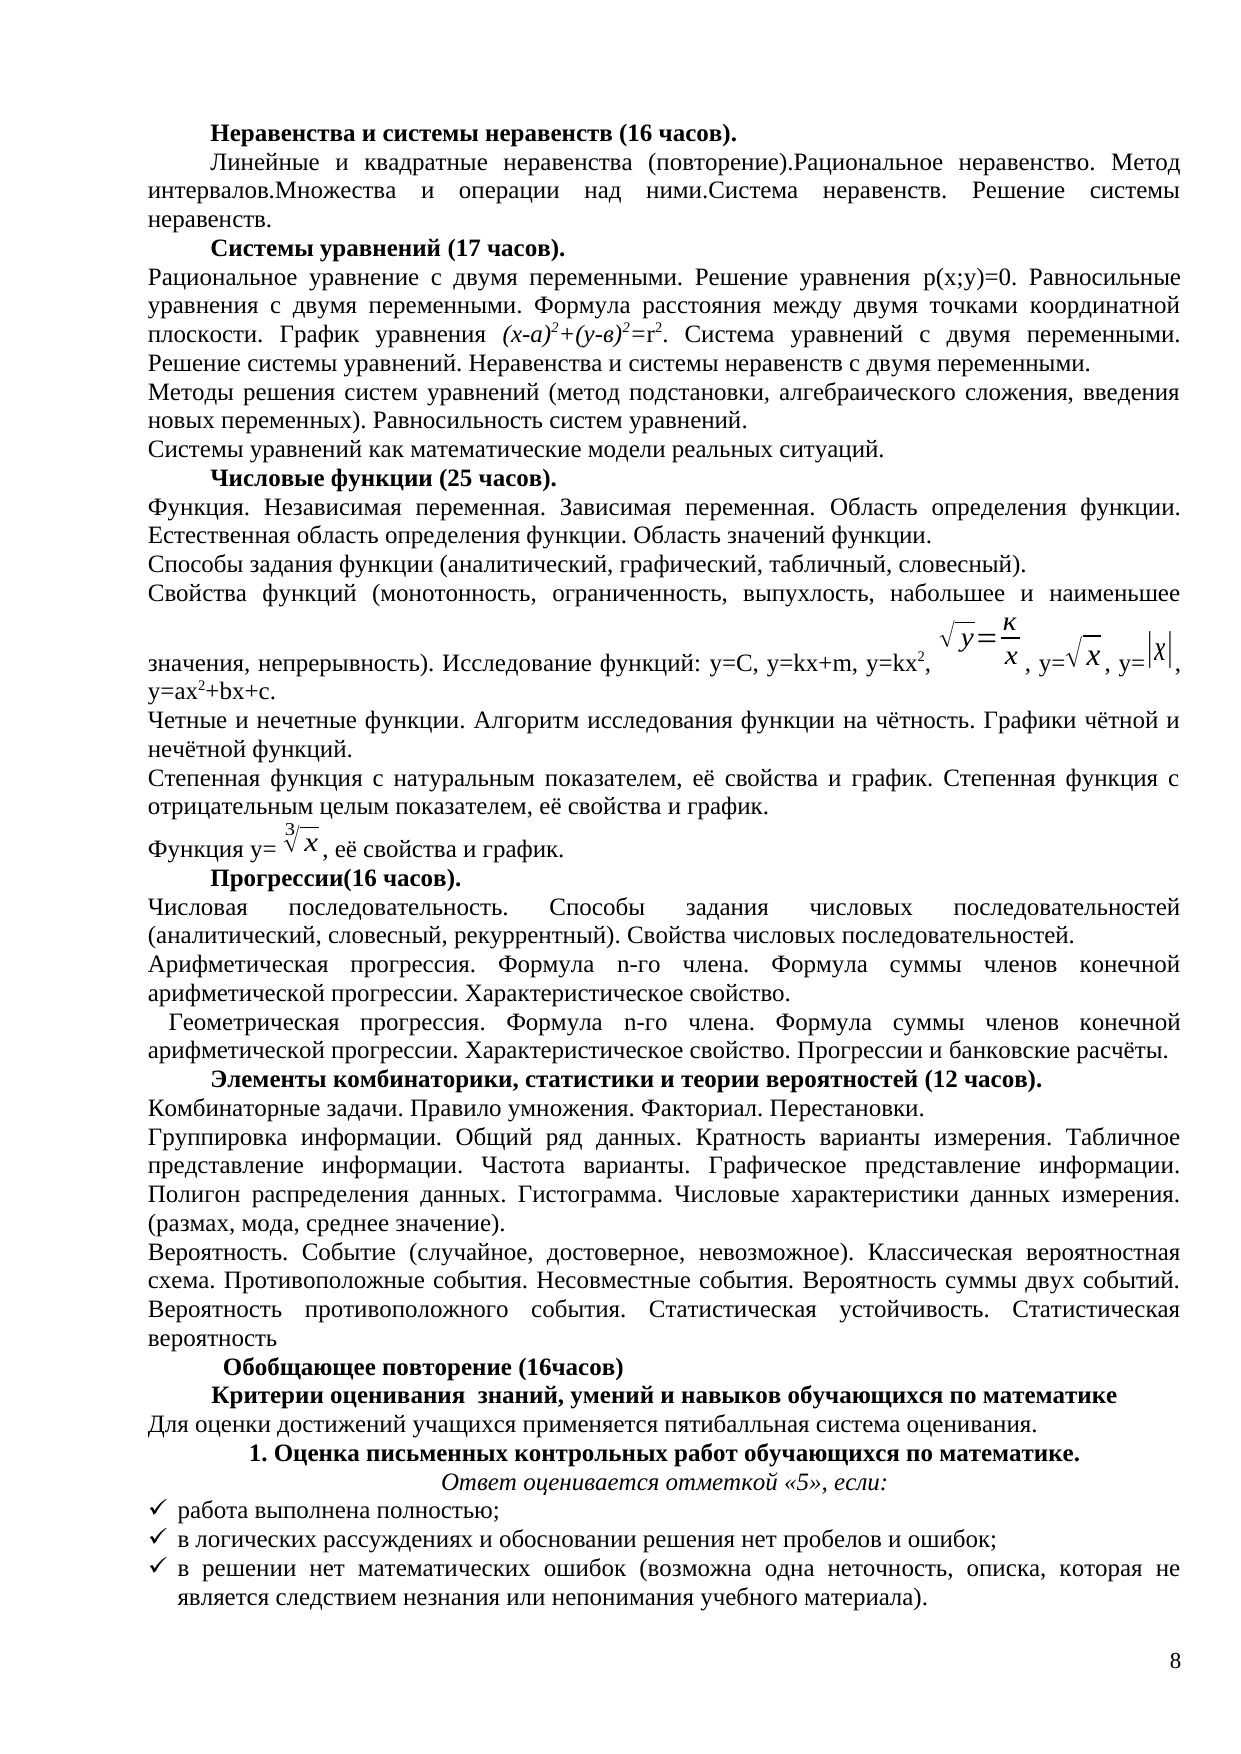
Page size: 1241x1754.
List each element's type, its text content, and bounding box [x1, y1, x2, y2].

text Неравенства и системы неравенств (16 часов). [148, 118, 1181, 147]
list Группировка информации. Общий ряд данных. Кратность варианты измерения. Табличное представление информации. Частота варианты. Графическое представление информации. Полигон распределения данных. Гистограмма. Числовые характеристики данных измерения. (размах, мода, среднее значение). [148, 1122, 1181, 1237]
list Комбинаторные задачи. Правило умножения. Факториал. Перестановки. [148, 1093, 1181, 1122]
text Для оценки достижений учащихся применяется пятибалльная система оценивания. [148, 1409, 1181, 1438]
list Четные и нечетные функции. Алгоритм исследования функции на чётность. Графики чётной и нечётной функций. [148, 705, 1181, 763]
text Системы уравнений (17 часов). [185, 233, 1181, 262]
list Геометрическая прогрессия. Формула n-го члена. Формула суммы членов конечной арифметической прогрессии. Характеристическое свойство. Прогрессии и банковские расчёты. [148, 1007, 1181, 1064]
list в логических рассуждениях и обосновании решения нет пробелов и ошибок; [148, 1524, 1181, 1553]
text Линейные и квадратные неравенства (повторение).Рациональное неравенство. Метод интервалов.Множества и операции над ними.Система неравенств. Решение системы неравенств. [148, 147, 1181, 233]
list Прогрессии(16 часов). [148, 863, 1181, 892]
text Системы уравнений как математические модели реальных ситуаций. [148, 434, 1181, 463]
list работа выполнена полностью; [148, 1496, 1181, 1524]
list Критерии оценивания знаний, умений и навыков обучающихся по математике [148, 1381, 1181, 1409]
list Вероятность. Событие (случайное, достоверное, невозможное). Классическая вероятностная схема. Противоположные события. Несовместные события. Вероятность суммы двух событий. Вероятность противоположного события. Статистическая устойчивость. Статистическая вероятность [148, 1237, 1181, 1352]
list Элементы комбинаторики, статистики и теории вероятностей (12 часов). [148, 1064, 1181, 1093]
list Способы задания функции (аналитический, графический, табличный, словесный). [148, 549, 1181, 578]
list Функция у= , её свойства и график. [148, 820, 1181, 863]
text Рациональное уравнение с двумя переменными. Решение уравнения p(x;y)=0. Равносильные уравнения с двумя переменными. Формула расстояния между двумя точками координатной плоскости. График уравнения (х-а)2+(у-в)2=r2. Система уравнений с двумя переменными. Решение системы уравнений. Неравенства и системы неравенств с двумя переменными. [148, 262, 1181, 377]
text Методы решения систем уравнений (метод подстановки, алгебраического сложения, введения новых переменных). Равносильность систем уравнений. [148, 377, 1181, 434]
text Ответ оценивается отметкой «5», если: [148, 1467, 1181, 1496]
list Числовая последовательность. Способы задания числовых последовательностей (аналитический, словесный, рекуррентный). Свойства числовых последовательностей. [148, 892, 1181, 949]
list Функция. Независимая переменная. Зависимая переменная. Область определения функции. Естественная область определения функции. Область значений функции. [148, 492, 1181, 549]
list Степенная функция с натуральным показателем, её свойства и график. Степенная функция с отрицательным целым показателем, её свойства и график. [148, 763, 1181, 820]
list Арифметическая прогрессия. Формула n-го члена. Формула суммы членов конечной арифметической прогрессии. Характеристическое свойство. [148, 949, 1181, 1007]
list Числовые функции (25 часов). [148, 463, 1181, 492]
text 1. Оценка письменных контрольных работ обучающихся по математике. [148, 1438, 1181, 1467]
list Свойства функций (монотонность, ограниченность, выпухлость, набольшее и наименьшее значения, непрерывность). Исследование функций: y=C, y=kx+m, y=kx2, , y=, y=, y=ax2+bx+c. [148, 578, 1181, 705]
list Обобщающее повторение (16часов) [148, 1352, 1181, 1381]
list в решении нет математических ошибок (возможна одна неточность, описка, которая не является следствием незнания или непонимания учебного материала). [148, 1553, 1181, 1611]
